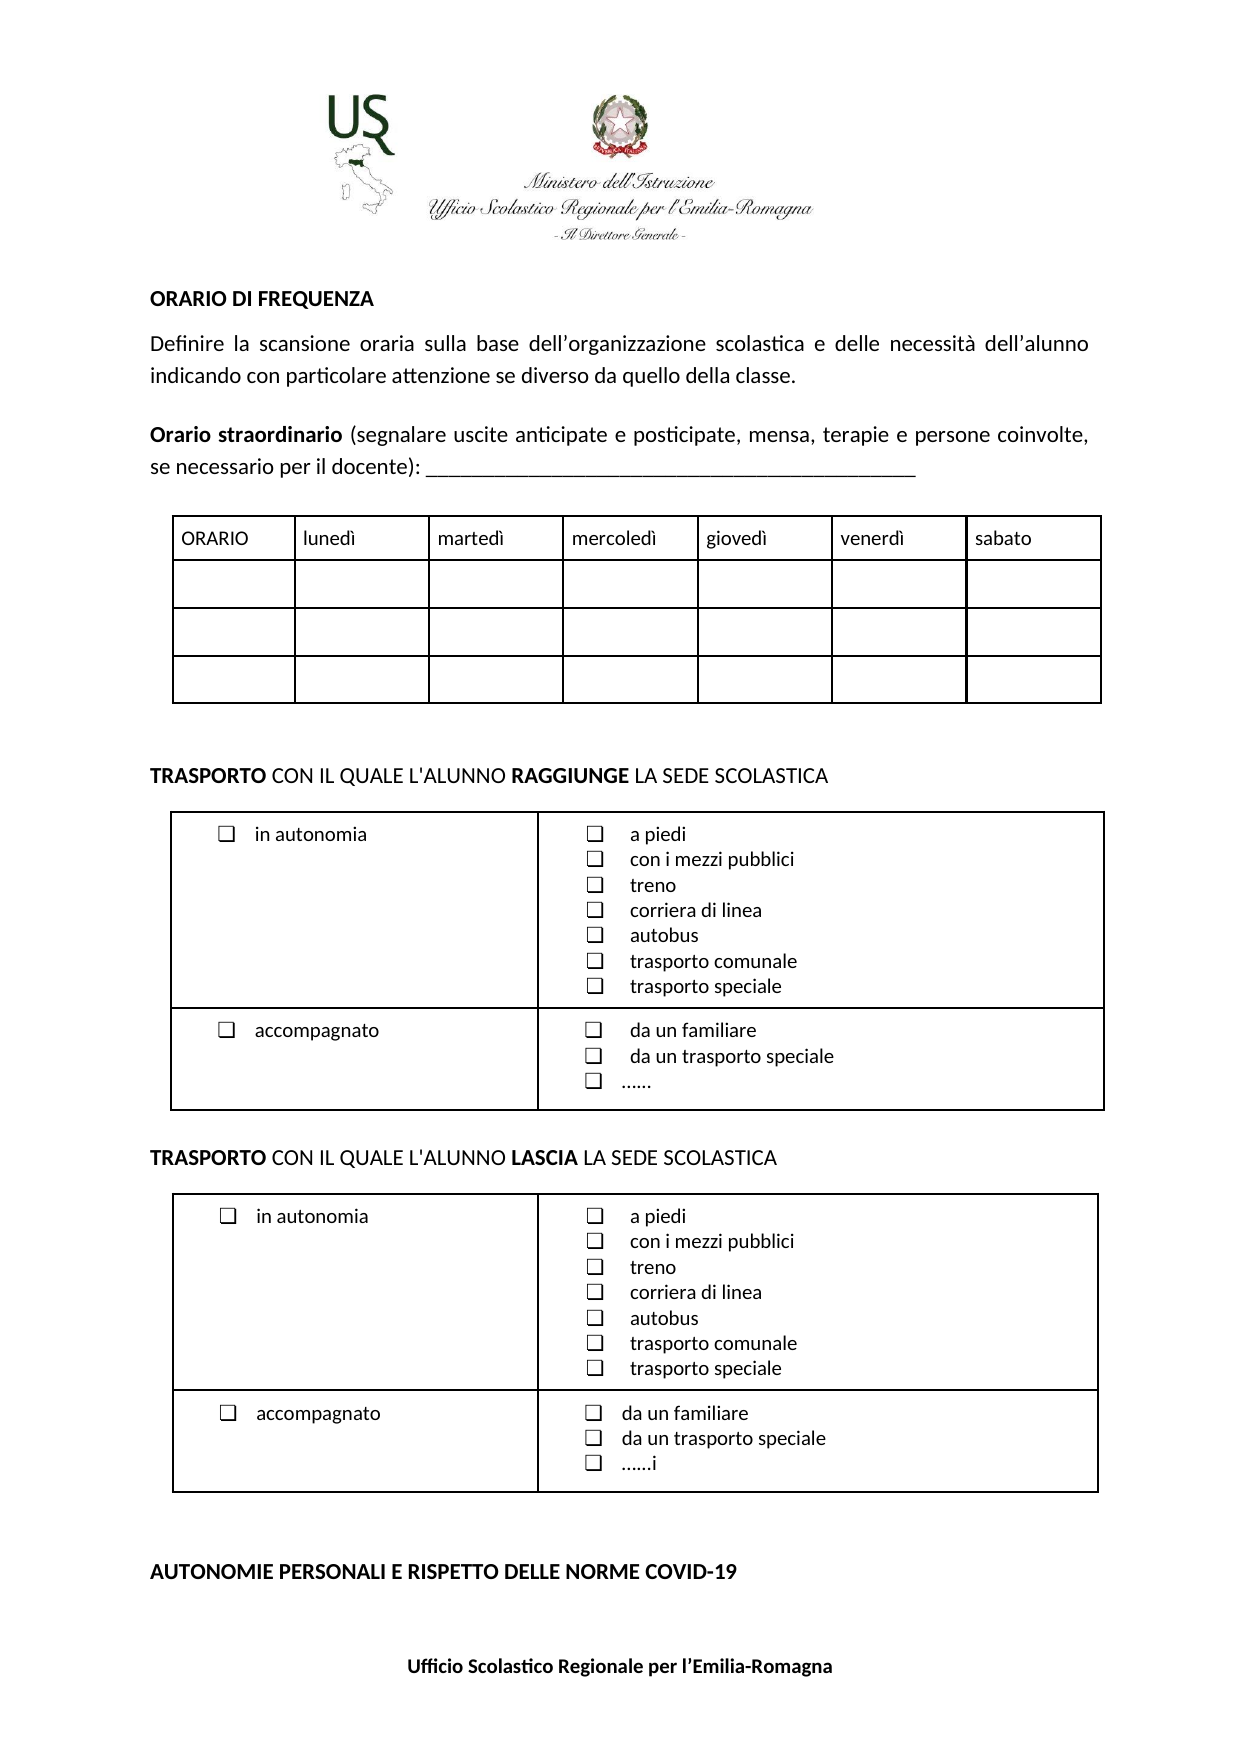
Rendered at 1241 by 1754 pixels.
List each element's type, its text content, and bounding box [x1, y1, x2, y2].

table_cell [296, 561, 428, 607]
table_cell [430, 561, 562, 607]
text AUTONOMIE PERSONALI E RISPETTO DELLE NORME COVID-19 [150, 1557, 1090, 1585]
table_header in autonomia [172, 813, 537, 1007]
table_cell accompagnato [172, 1009, 537, 1109]
table_header sabato [968, 517, 1100, 559]
table_cell [699, 609, 831, 654]
subtitle ORARIO DI FREQUENZA [150, 284, 1090, 312]
table_cell accompagnato [174, 1391, 537, 1491]
table_header mercoledì [564, 517, 697, 559]
text Orario straordinario (segnalare uscite anticipate e posticipate, mensa, terapie e persone coinvolte, se necessario per il docente): ___________________________________________ [150, 420, 1090, 481]
table_cell [968, 561, 1100, 607]
table_cell [430, 609, 562, 654]
table_cell [968, 609, 1100, 654]
table_cell da un familiare da un trasporto speciale …...i [539, 1391, 1097, 1491]
table_header martedì [430, 517, 562, 559]
table_cell [174, 609, 294, 654]
table_header in autonomia [174, 1195, 537, 1389]
table_cell [833, 561, 965, 607]
table_header giovedì [699, 517, 831, 559]
text Definire la scansione oraria sulla base dell’organizzazione scolastica e delle necessità dell’alunno indicando con particolare attenzione se diverso da quello della classe. [150, 329, 1090, 389]
table_cell [833, 609, 965, 654]
table_cell [564, 657, 697, 702]
table_cell [430, 657, 562, 702]
text TRASPORTO CON IL QUALE L'ALUNNO LASCIA LA SEDE SCOLASTICA [150, 1143, 1090, 1171]
table_cell [699, 657, 831, 702]
table_cell [699, 561, 831, 607]
table_cell [296, 609, 428, 654]
table_cell [968, 657, 1100, 702]
table_cell [296, 657, 428, 702]
table_header ORARIO [174, 517, 294, 559]
table_header lunedì [296, 517, 428, 559]
table_header a piedi con i mezzi pubblici treno corriera di linea autobus trasporto comunale trasporto speciale [539, 1195, 1097, 1389]
picture [310, 75, 930, 285]
table_header a piedi con i mezzi pubblici treno corriera di linea autobus trasporto comunale trasporto speciale [539, 813, 1103, 1007]
table_cell [833, 657, 965, 702]
table_cell [564, 609, 697, 654]
table_cell [174, 561, 294, 607]
table_cell [564, 561, 697, 607]
table_cell [174, 657, 294, 702]
table_cell da un familiare da un trasporto speciale …... [539, 1009, 1103, 1109]
text TRASPORTO CON IL QUALE L'ALUNNO RAGGIUNGE LA SEDE SCOLASTICA [150, 761, 1090, 789]
table_header venerdì [833, 517, 965, 559]
